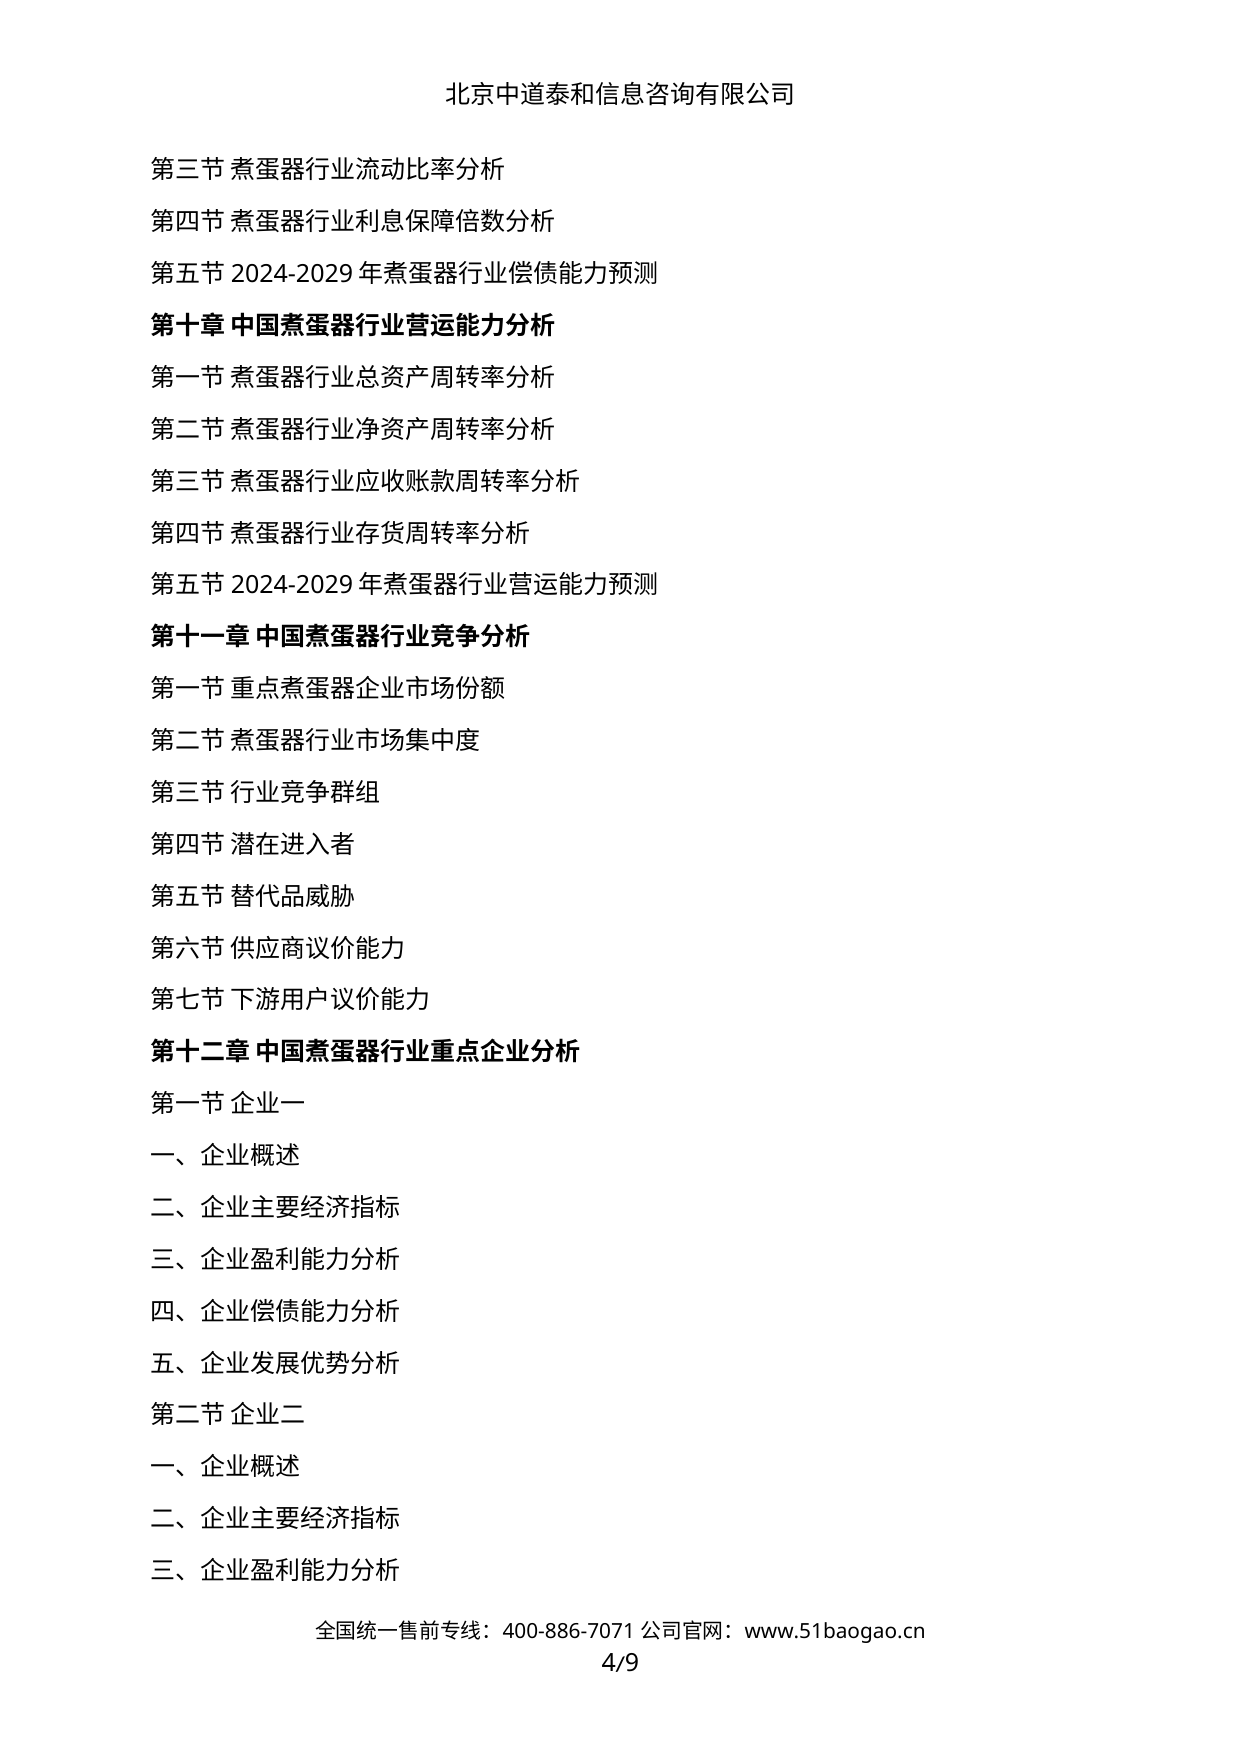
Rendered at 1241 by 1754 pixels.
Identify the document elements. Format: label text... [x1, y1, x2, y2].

text 三、企业盈利能力分析 [150, 1239, 1090, 1276]
text 第五节 替代品威胁 [150, 876, 1090, 912]
text 第一节 企业一 [150, 1084, 1090, 1120]
text 第四节 煮蛋器行业存货周转率分析 [150, 513, 1090, 549]
text 第五节 2024-2029年煮蛋器行业偿债能力预测 [150, 254, 1090, 290]
text 第一节 煮蛋器行业总资产周转率分析 [150, 357, 1090, 394]
text 二、企业主要经济指标 [150, 1187, 1090, 1224]
text 第三节 行业竞争群组 [150, 772, 1090, 809]
text 第三节 煮蛋器行业流动比率分析 [150, 150, 1090, 186]
text 五、企业发展优势分析 [150, 1343, 1090, 1379]
text 第七节 下游用户议价能力 [150, 980, 1090, 1016]
text 第二节 企业二 [150, 1395, 1090, 1431]
text 第五节 2024-2029年煮蛋器行业营运能力预测 [150, 565, 1090, 601]
text 第十一章 中国煮蛋器行业竞争分析 [150, 617, 1090, 653]
text 第四节 潜在进入者 [150, 824, 1090, 861]
text 第一节 重点煮蛋器企业市场份额 [150, 669, 1090, 705]
text 第十章 中国煮蛋器行业营运能力分析 [150, 306, 1090, 342]
text 四、企业偿债能力分析 [150, 1291, 1090, 1327]
text 一、企业概述 [150, 1136, 1090, 1172]
text 第四节 煮蛋器行业利息保障倍数分析 [150, 202, 1090, 238]
text 第十二章 中国煮蛋器行业重点企业分析 [150, 1032, 1090, 1068]
text 三、企业盈利能力分析 [150, 1551, 1090, 1587]
text 一、企业概述 [150, 1447, 1090, 1483]
text 二、企业主要经济指标 [150, 1499, 1090, 1535]
text 第三节 煮蛋器行业应收账款周转率分析 [150, 461, 1090, 497]
text 第六节 供应商议价能力 [150, 928, 1090, 964]
text 第二节 煮蛋器行业净资产周转率分析 [150, 409, 1090, 446]
text 第二节 煮蛋器行业市场集中度 [150, 721, 1090, 757]
